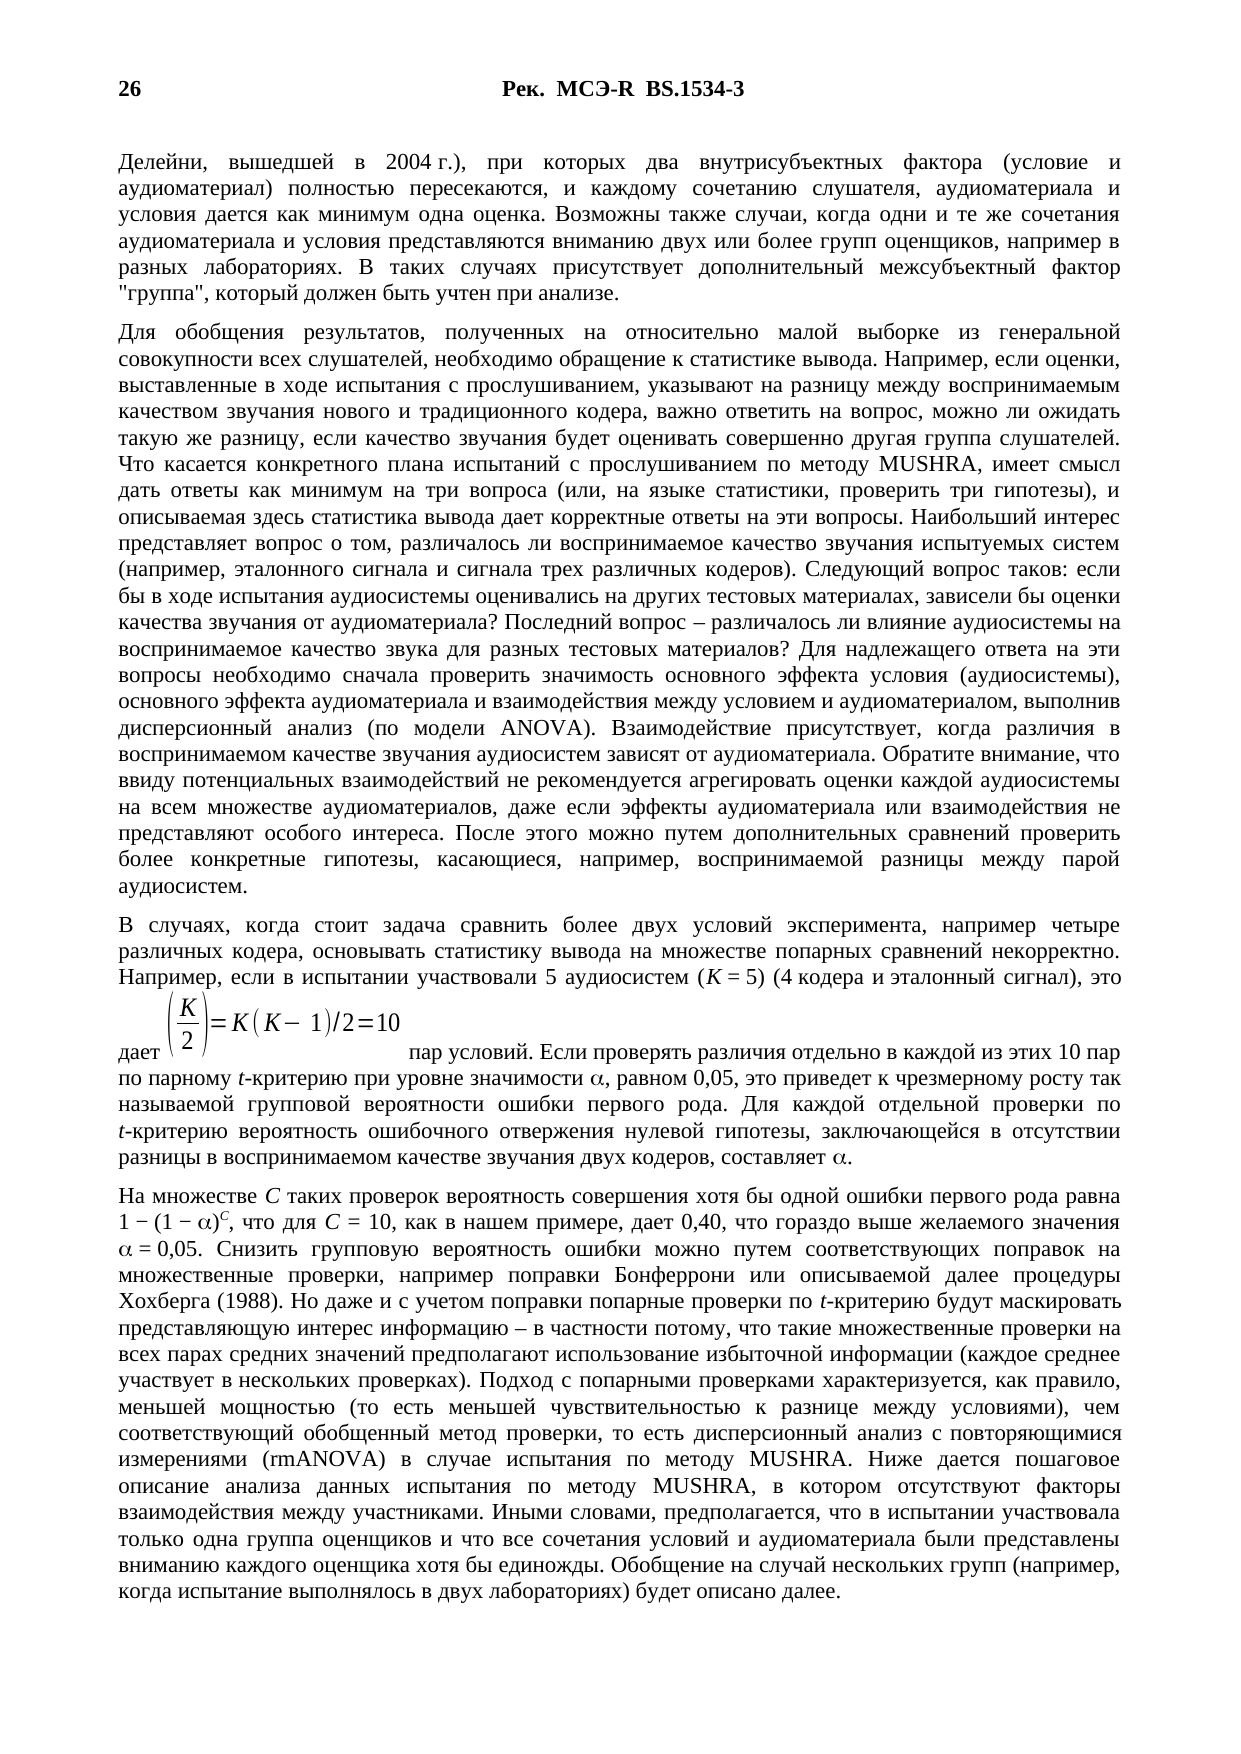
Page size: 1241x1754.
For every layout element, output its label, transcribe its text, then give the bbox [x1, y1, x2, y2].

text На множестве C таких проверок вероятность совершения хотя бы одной ошибки первого рода равна 1 − (1 − )C, что для C = 10, как в нашем примере, дает 0,40, что гораздо выше желаемого значения = 0,05. Снизить групповую вероятность ошибки можно путем соответствующих поправок на множественные проверки, например поправки Бонферрони или описываемой далее процедуры Хохберга (1988). Но даже и с учетом поправки попарные проверки по t-критерию будут маскировать представляющую интерес информацию – в частности потому, что такие множественные проверки на всех парах средних значений предполагают использование избыточной информации (каждое среднее участвует в нескольких проверках). Подход с попарными проверками характеризуется, как правило, меньшей мощностью (то есть меньшей чувствительностью к разнице между условиями), чем соответствующий обобщенный метод проверки, то есть дисперсионный анализ с повторяющимися измерениями (rmANOVA) в случае испытания по методу MUSHRA. Ниже дается пошаговое описание анализа данных испытания по методу MUSHRA, в котором отсутствуют факторы взаимодействия между участниками. Иными словами, предполагается, что в испытании участвовала только одна группа оценщиков и что все сочетания условий и аудиоматериала были представлены вниманию каждого оценщика хотя бы единожды. Обобщение на случай нескольких групп (например, когда испытание выполнялось в двух лабораториях) будет описано далее. [118, 1182, 1122, 1604]
text В случаях, когда стоит задача сравнить более двух условий эксперимента, например четыре различных кодера, основывать статистику вывода на множестве попарных сравнений некорректно. Например, если в испытании участвовали 5 аудиосистем (K = 5) (4 кодера и эталонный сигнал), это дает пар условий. Если проверять различия отдельно в каждой из этих 10 пар по парному t-критерию при уровне значимости , равном 0,05, это приведет к чрезмерному росту так называемой групповой вероятности ошибки первого рода. Для каждой отдельной проверки по t-критерию вероятность ошибочного отвержения нулевой гипотезы, заключающейся в отсутствии разницы в воспринимаемом качестве звучания двух кодеров, составляет . [118, 911, 1122, 1169]
text Для обобщения результатов, полученных на относительно малой выборке из генеральной совокупности всех слушателей, необходимо обращение к статистике вывода. Например, если оценки, выставленные в ходе испытания с прослушиванием, указывают на разницу между воспринимаемым качеством звучания нового и традиционного кодера, важно ответить на вопрос, можно ли ожидать такую же разницу, если качество звучания будет оценивать совершенно другая группа слушателей. Что касается конкретного плана испытаний с прослушиванием по методу MUSHRA, имеет смысл дать ответы как минимум на три вопроса (или, на языке статистики, проверить три гипотезы), и описываемая здесь статистика вывода дает корректные ответы на эти вопросы. Наибольший интерес представляет вопрос о том, различалось ли воспринимаемое качество звучания испытуемых систем (например, эталонного сигнала и сигнала трех различных кодеров). Следующий вопрос таков: если бы в ходе испытания аудиосистемы оценивались на других тестовых материалах, зависели бы оценки качества звучания от аудиоматериала? Последний вопрос – различалось ли влияние аудиосистемы на воспринимаемое качество звука для разных тестовых материалов? Для надлежащего ответа на эти вопросы необходимо сначала проверить значимость основного эффекта условия (аудиосистемы), основного эффекта аудиоматериала и взаимодействия между условием и аудиоматериалом, выполнив дисперсионный анализ (по модели ANOVA). Взаимодействие присутствует, когда различия в воспринимаемом качестве звучания аудиосистем зависят от аудиоматериала. Обратите внимание, что ввиду потенциальных взаимодействий не рекомендуется агрегировать оценки каждой аудиосистемы на всем множестве аудиоматериалов, даже если эффекты аудиоматериала или взаимодействия не представляют особого интереса. После этого можно путем дополнительных сравнений проверить более конкретные гипотезы, касающиеся, например, воспринимаемой разницы между парой аудиосистем. [118, 318, 1122, 898]
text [118, 148, 1122, 306]
